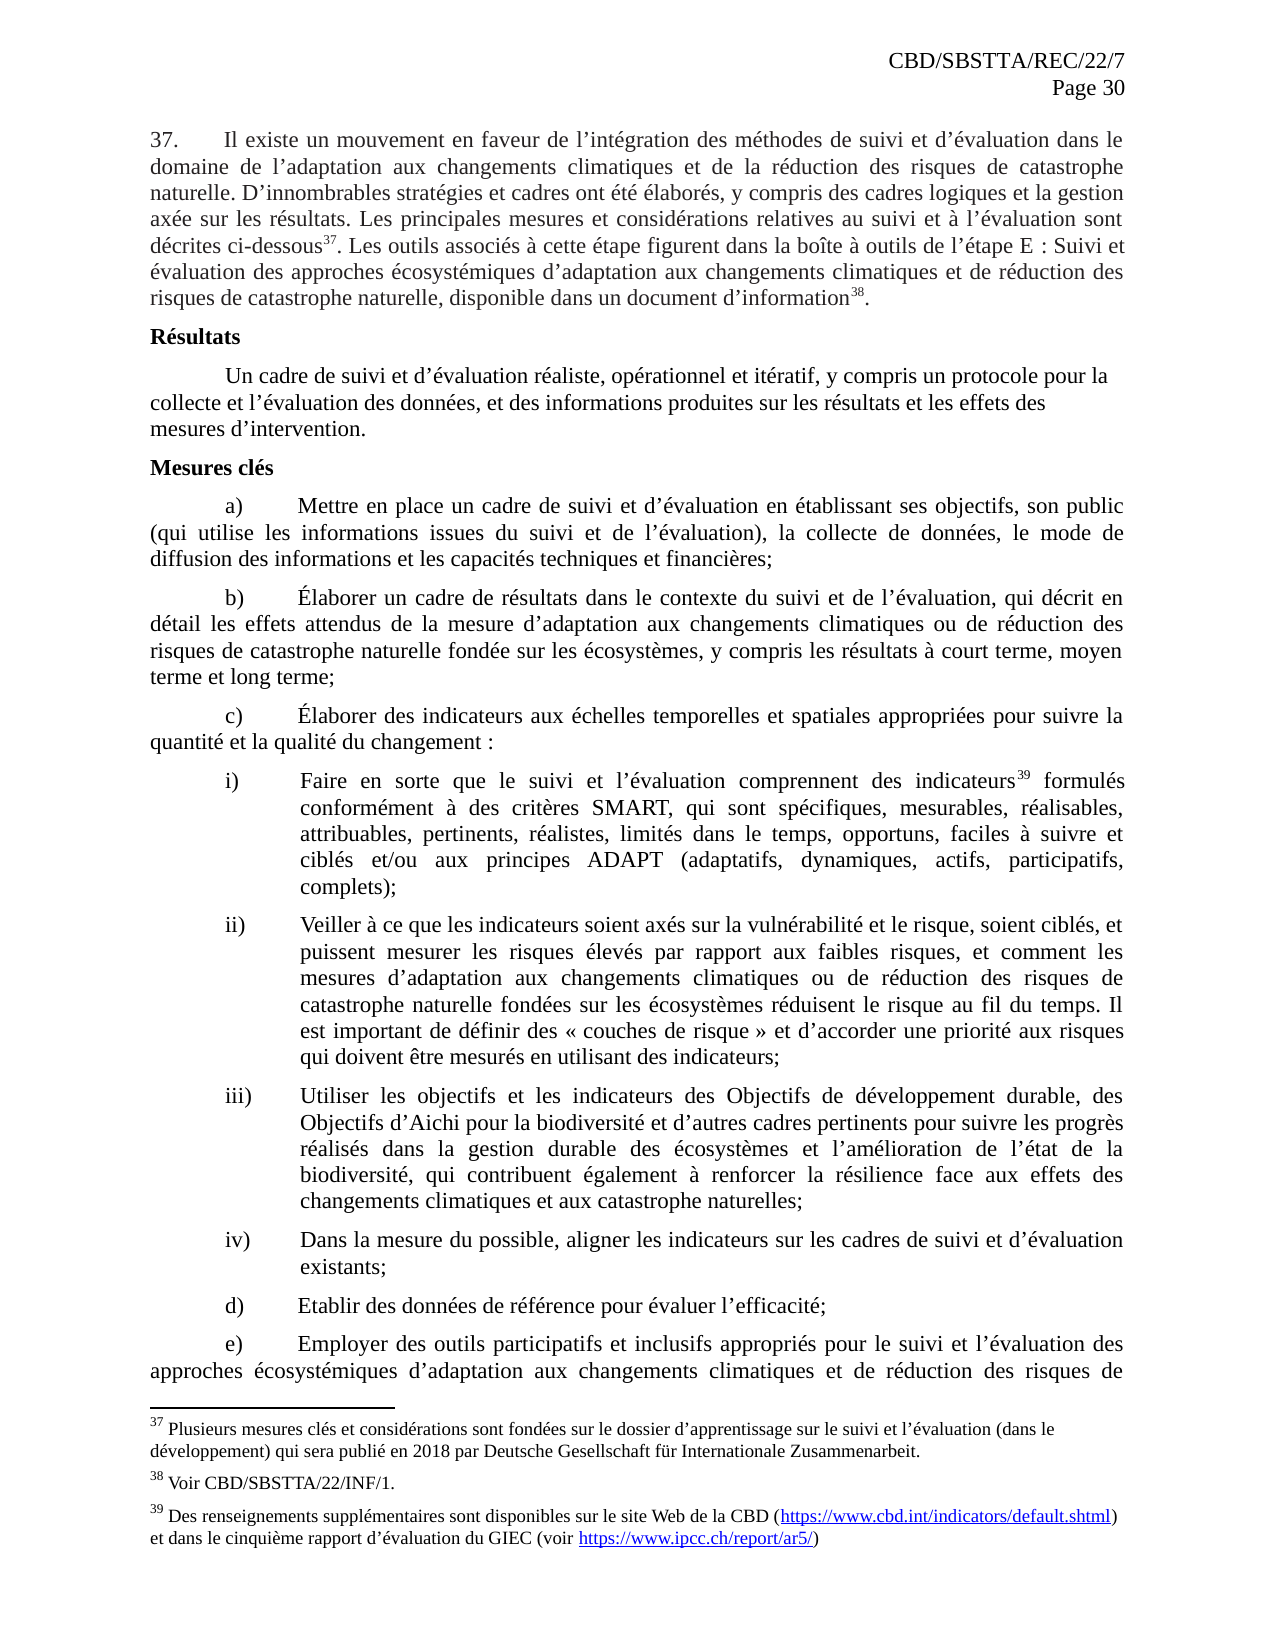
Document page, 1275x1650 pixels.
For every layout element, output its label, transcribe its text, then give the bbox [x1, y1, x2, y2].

list Etablir des données de référence pour évaluer l’efficacité; [150, 1292, 1125, 1318]
list Dans la mesure du possible, aligner les indicateurs sur les cadres de suivi et d’évaluation existants; [225, 1226, 1125, 1279]
text Résultats [150, 323, 1125, 350]
text Mesures clés [150, 454, 1125, 480]
list Élaborer un cadre de résultats dans le contexte du suivi et de l’évaluation, qui décrit en détail les effets attendus de la mesure d’adaptation aux changements climatiques ou de réduction des risques de catastrophe naturelle fondée sur les écosystèmes, y compris les résultats à court terme, moyen terme et long terme; [150, 584, 1125, 689]
text Un cadre de suivi et d’évaluation réaliste, opérationnel et itératif, y compris un protocole pour la collecte et l’évaluation des données, et des informations produites sur les résultats et les effets des mesures d’intervention. [150, 362, 1125, 441]
list Élaborer des indicateurs aux échelles temporelles et spatiales appropriées pour suivre la quantité et la qualité du changement : [150, 702, 1125, 755]
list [150, 1331, 1125, 1383]
list Faire en sorte que le suivi et l’évaluation comprennent des indicateurs formulés conformément à des critères SMART, qui sont spécifiques, mesurables, réalisables, attribuables, pertinents, réalistes, limités dans le temps, opportuns, faciles à suivre et ciblés et/ou aux principes ADAPT (adaptatifs, dynamiques, actifs, participatifs, complets); [225, 767, 1125, 899]
list Mettre en place un cadre de suivi et d’évaluation en établissant ses objectifs, son public (qui utilise les informations issues du suivi et de l’évaluation), la collecte de données, le mode de diffusion des informations et les capacités techniques et financières; [150, 493, 1125, 572]
list Il existe un mouvement en faveur de l’intégration des méthodes de suivi et d’évaluation dans le domaine de l’adaptation aux changements climatiques et de la réduction des risques de catastrophe naturelle. D’innombrables stratégies et cadres ont été élaborés, y compris des cadres logiques et la gestion axée sur les résultats. Les principales mesures et considérations relatives au suivi et à l’évaluation sont décrites ci-dessous. Les outils associés à cette étape figurent dans la boîte à outils de l’étape E : Suivi et évaluation des approches écosystémiques d’adaptation aux changements climatiques et de réduction des risques de catastrophe naturelle, disponible dans un document d’information. [150, 126, 1125, 311]
list Utiliser les objectifs et les indicateurs des Objectifs de développement durable, des Objectifs d’Aichi pour la biodiversité et d’autres cadres pertinents pour suivre les progrès réalisés dans la gestion durable des écosystèmes et l’amélioration de l’état de la biodiversité, qui contribuent également à renforcer la résilience face aux effets des changements climatiques et aux catastrophe naturelles; [225, 1082, 1125, 1214]
list Veiller à ce que les indicateurs soient axés sur la vulnérabilité et le risque, soient ciblés, et puissent mesurer les risques élevés par rapport aux faibles risques, et comment les mesures d’adaptation aux changements climatiques ou de réduction des risques de catastrophe naturelle fondées sur les écosystèmes réduisent le risque au fil du temps. Il est important de définir des « couches de risque » et d’accorder une priorité aux risques qui doivent être mesurés en utilisant des indicateurs; [225, 912, 1125, 1070]
